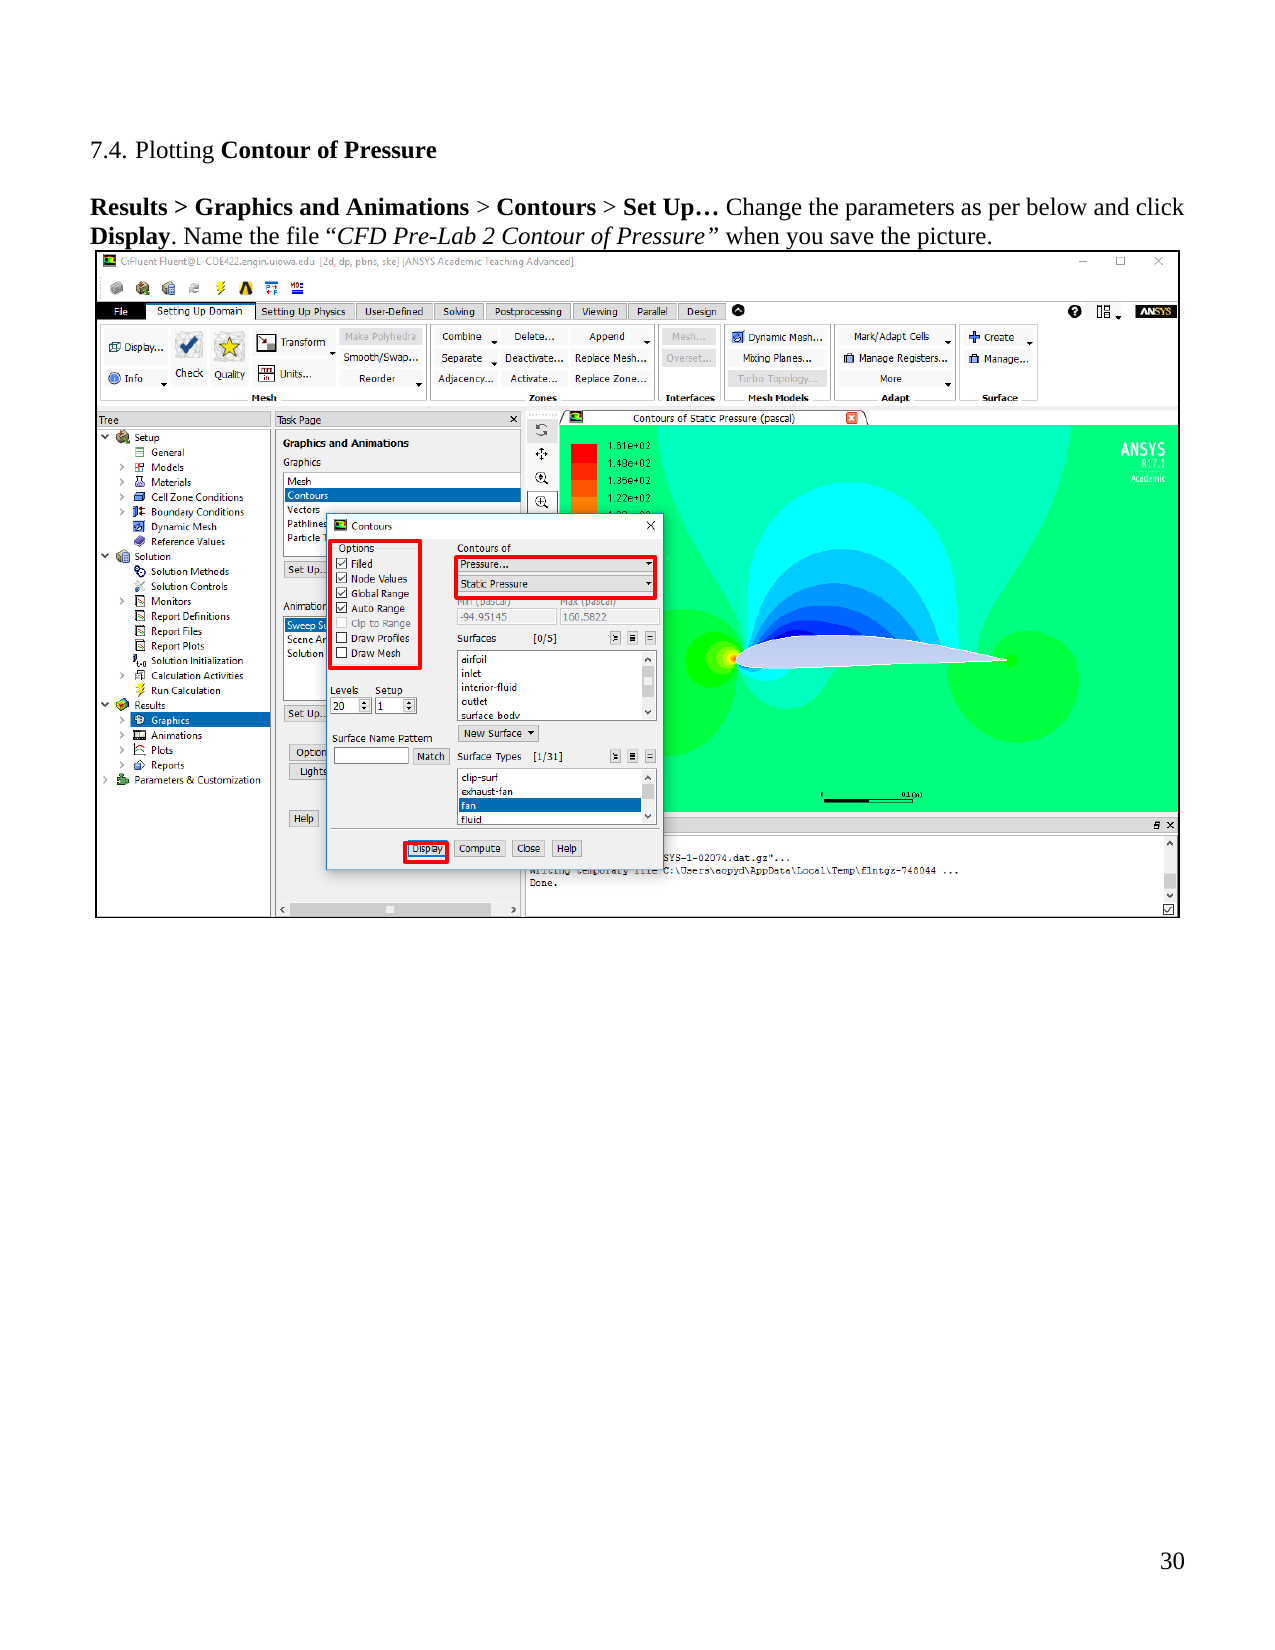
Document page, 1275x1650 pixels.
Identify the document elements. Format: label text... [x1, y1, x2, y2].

text Results > Graphics and Animations > Contours > Set Up… Change the parameters as per below and click Display. Name the file “CFD Pre-Lab 2 Contour of Pressure” when you save the picture. [90, 192, 1185, 250]
picture [97, 252, 1178, 917]
list Plotting Contour of Pressure [90, 135, 1185, 164]
